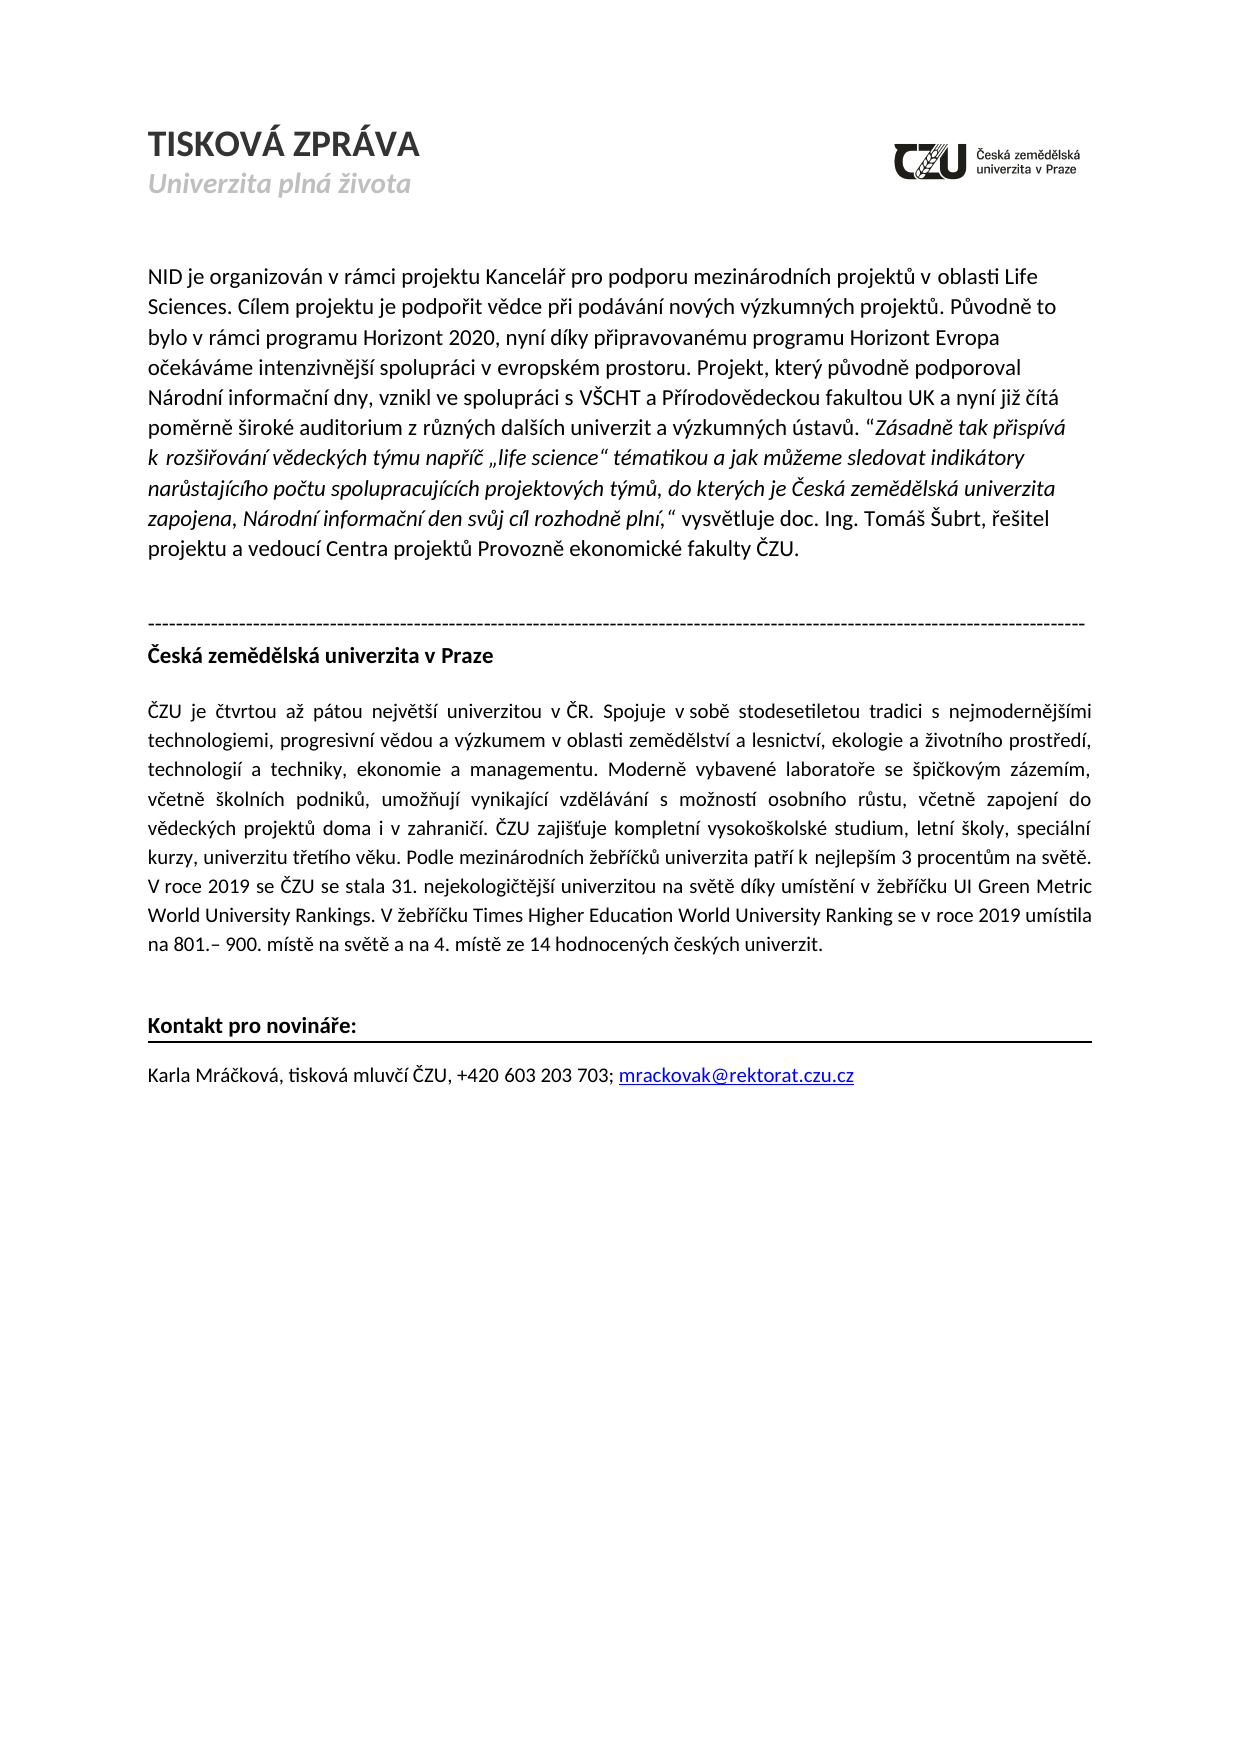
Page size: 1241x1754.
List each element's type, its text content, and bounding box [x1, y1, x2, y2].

text Kontakt pro novináře: [148, 1011, 1092, 1041]
text Karla Mráčková, tisková mluvčí ČZU, +420 603 203 703; mrackovak@rektorat.czu.cz [148, 1062, 1092, 1145]
text NID je organizován v rámci projektu Kancelář pro podporu mezinárodních projektů v oblasti Life Sciences. Cílem projektu je podpořit vědce při podávání nových výzkumných projektů. Původně to bylo v rámci programu Horizont 2020, nyní díky připravovanému programu Horizont Evropa očekáváme intenzivnější spolupráci v evropském prostoru. Projekt, který původně podporoval Národní informační dny, vznikl ve spolupráci s VŠCHT a Přírodovědeckou fakultou UK a nyní již čítá poměrně široké auditorium z různých dalších univerzit a výzkumných ústavů. “Zásadně tak přispívá k rozšiřování vědeckých týmu napříč „life science“ tématikou a jak můžeme sledovat indikátory narůstajícího počtu spolupracujících projektových týmů, do kterých je Česká zemědělská univerzita zapojena, Národní informační den svůj cíl rozhodně plní,“ vysvětluje doc. Ing. Tomáš Šubrt, řešitel projektu a vedoucí Centra projektů Provozně ekonomické fakulty ČZU. [148, 262, 1092, 562]
text --------------------------------------------------------------------------------------------------------------------------------------Česká zemědělská univerzita v Praze [148, 609, 1092, 669]
picture [892, 134, 1083, 190]
text ČZU je čtvrtou až pátou největší univerzitou v ČR. Spojuje v sobě stodesetiletou tradici s nejmodernějšími technologiemi, progresivní vědou a výzkumem v oblasti zemědělství a lesnictví, ekologie a životního prostředí, technologií a techniky, ekonomie a managementu. Moderně vybavené laboratoře se špičkovým zázemím, včetně školních podniků, umožňují vynikající vzdělávání s možností osobního růstu, včetně zapojení do vědeckých projektů doma i v zahraničí. ČZU zajišťuje kompletní vysokoškolské studium, letní školy, speciální kurzy, univerzitu třetího věku. Podle mezinárodních žebříčků univerzita patří k nejlepším 3 procentům na světě. V roce 2019 se ČZU se stala 31. nejekologičtější univerzitou na světě díky umístění v žebříčku UI Green Metric World University Rankings. V žebříčku Times Higher Education World University Ranking se v roce 2019 umístila na 801.– 900. místě na světě a na 4. místě ze 14 hodnocených českých univerzit. [148, 698, 1092, 957]
